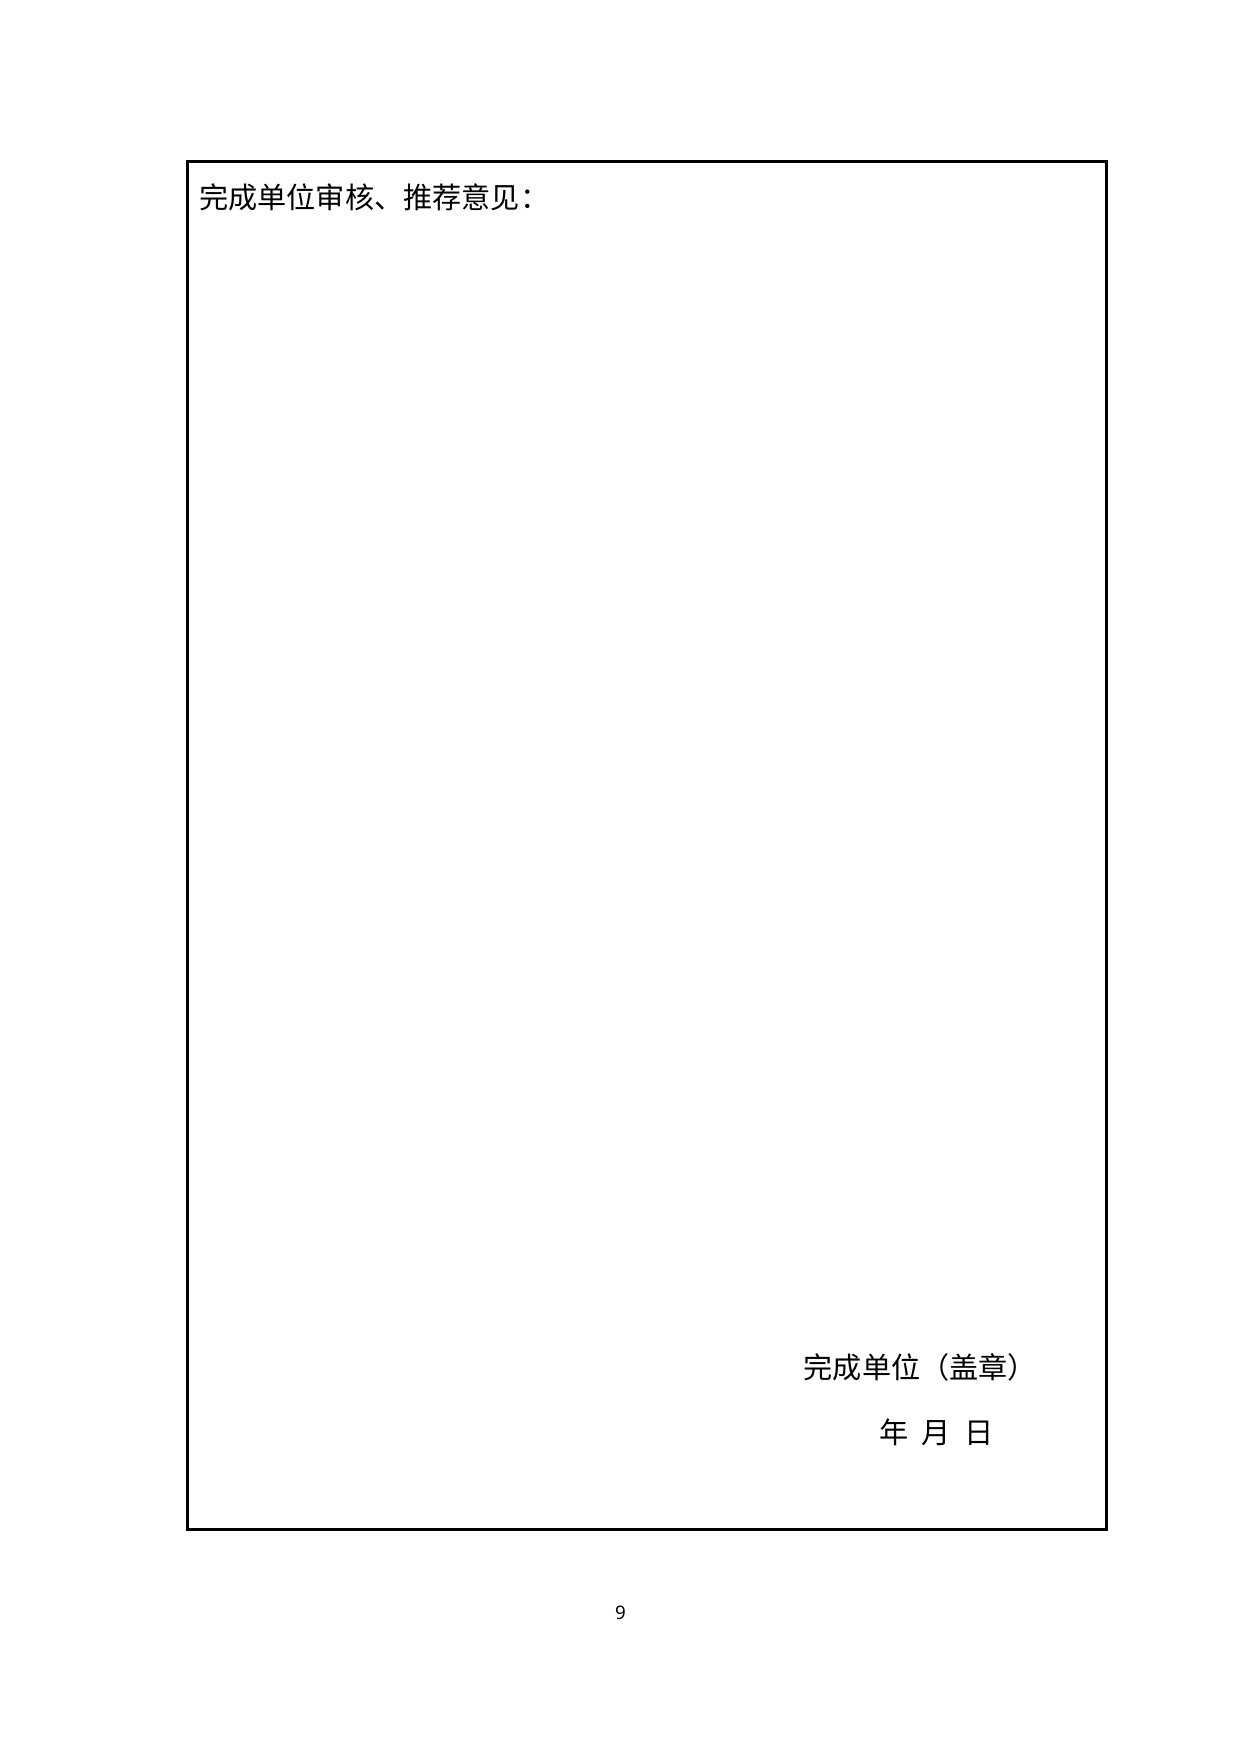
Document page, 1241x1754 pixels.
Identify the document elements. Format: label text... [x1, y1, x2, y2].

table_header 完成单位审核、推荐意见： 完成单位（盖章） 年 月 日 [189, 163, 1105, 1528]
